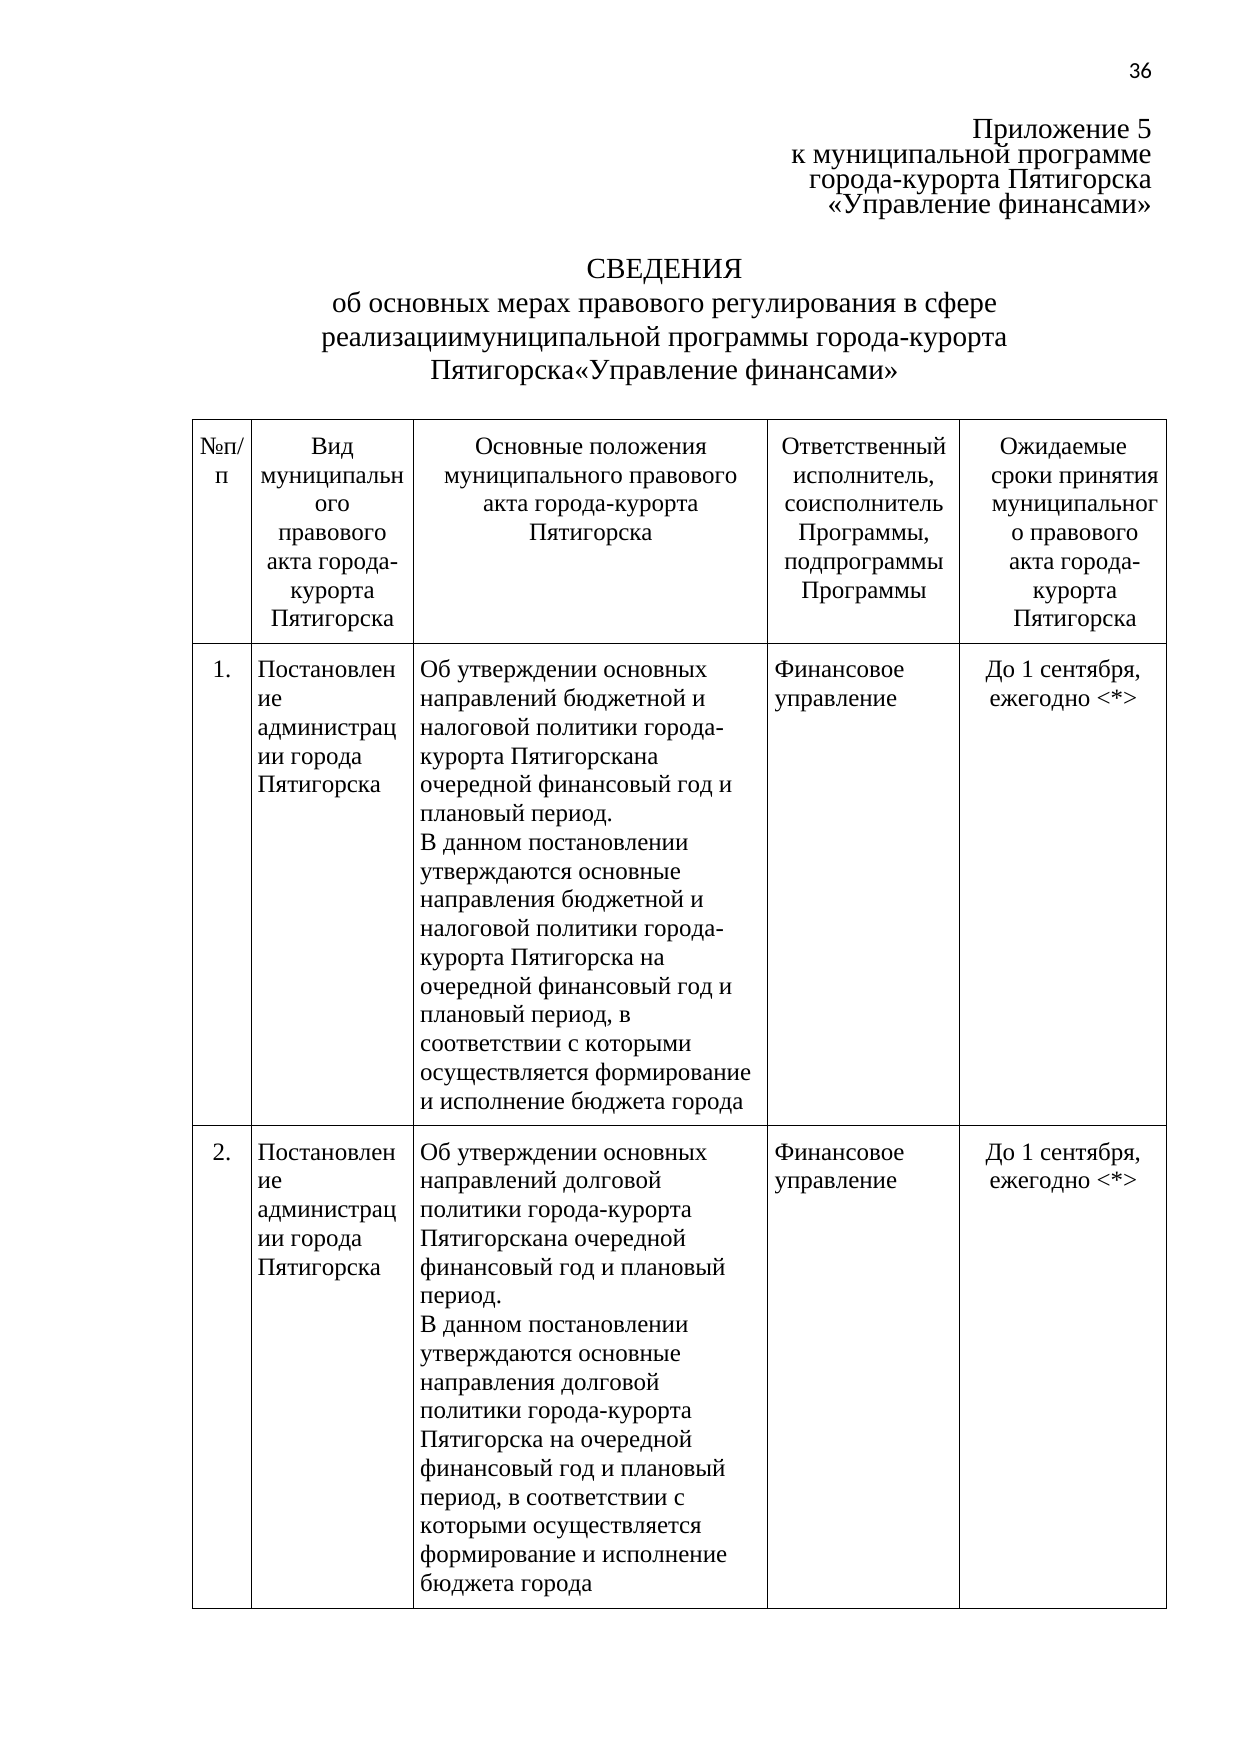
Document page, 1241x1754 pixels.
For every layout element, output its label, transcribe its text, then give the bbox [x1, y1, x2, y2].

table_cell 2. [193, 1126, 251, 1607]
table_cell До 1 сентября, ежегодно <*> [960, 644, 1166, 1125]
table_header Ответственный исполнитель, соисполнитель Программы, подпрограммы Программы [768, 420, 959, 643]
title СВЕДЕНИЯ [177, 252, 1152, 285]
text «Управление финансами» [177, 193, 1006, 218]
text к муниципальной программе [177, 143, 1152, 168]
text города-курорта Пятигорска [177, 168, 1152, 193]
table_cell До 1 сентября, ежегодно <*> [960, 1126, 1166, 1607]
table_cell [768, 1126, 959, 1607]
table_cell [252, 1126, 413, 1607]
table_cell 1. [193, 644, 251, 1125]
table_header Основные положения муниципального правового акта города-курорта Пятигорска [414, 420, 767, 643]
table_header №п/п [193, 420, 251, 643]
text «Управление финансами» [1009, 193, 1152, 218]
table_header Ожидаемые сроки принятия муниципального правового акта города-курорта Пятигорска [960, 420, 1166, 643]
title об основных мерах правового регулирования в сфере реализациимуниципальной программы города-курорта Пятигорска«Управление финансами» [177, 285, 1152, 386]
table_cell Финансовое управление [768, 644, 959, 1125]
table_header Вид муниципального правового акта города-курорта Пятигорска [252, 420, 413, 643]
text Приложение 5 [177, 118, 1152, 143]
table_cell Постановление администрации города Пятигорска [252, 644, 413, 1125]
table_cell Об утверждении основных направлений бюджетной и налоговой политики города-курорта Пятигорскана очередной финансовый год и плановый период. В данном постановлении утверждаются основные направления бюджетной и налоговой политики города-курорта Пятигорска на очередной финансовый год и плановый период, в соответствии с которыми осуществляется формирование и исполнение бюджета города [414, 644, 767, 1125]
table_cell Об утверждении основных направлений долговой политики города-курорта Пятигорскана очередной финансовый год и плановый период. В данном постановлении утверждаются основные направления долговой политики города-курорта Пятигорска на очередной финансовый год и плановый период, в соответствии с которыми осуществляется формирование и исполнение бюджета города [414, 1126, 767, 1607]
